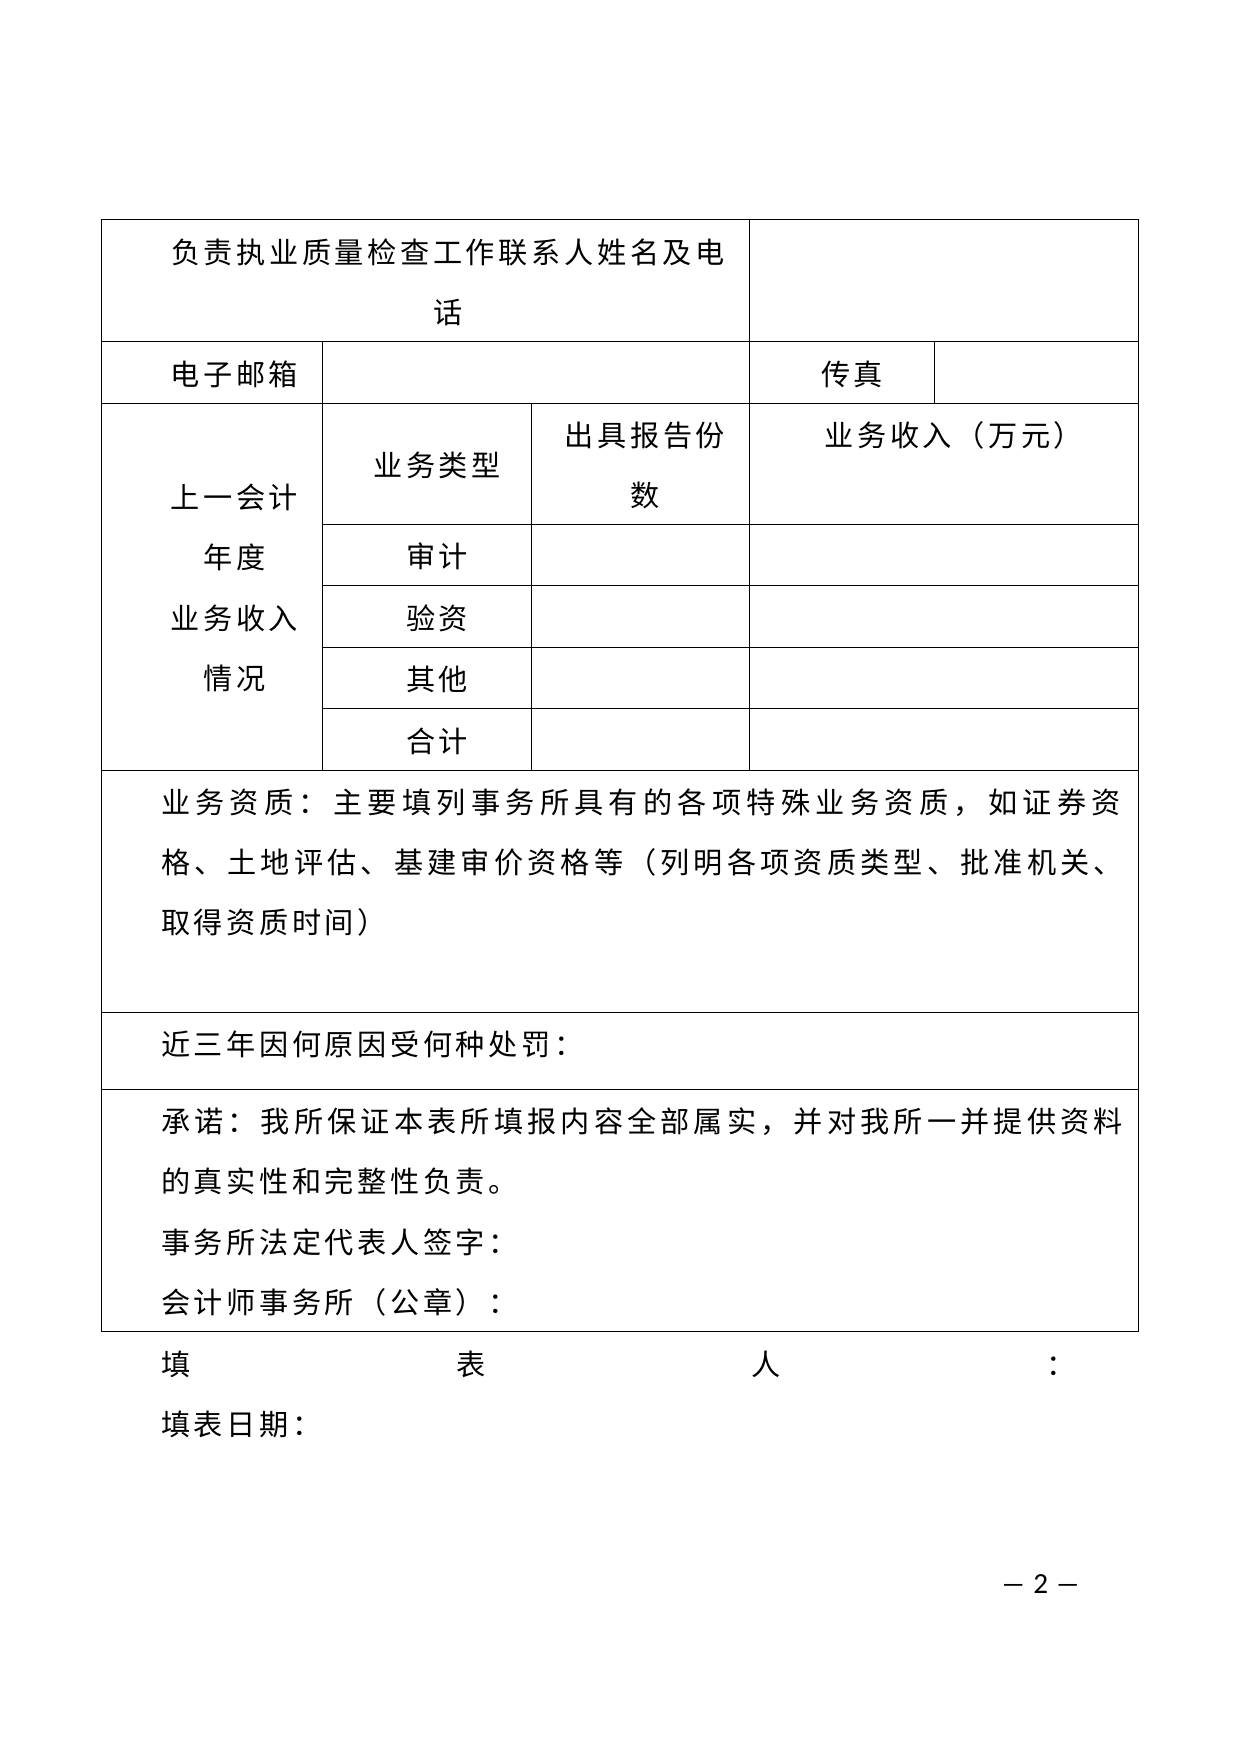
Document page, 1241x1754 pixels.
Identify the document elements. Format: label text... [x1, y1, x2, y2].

table_cell [532, 648, 749, 708]
table_cell 验资 [323, 586, 531, 647]
table_cell [935, 342, 1138, 402]
table_cell 业务资质：主要填列事务所具有的各项特殊业务资质，如证券资格、土地评估、基建审价资格等（列明各项资质类型、批准机关、取得资质时间） [102, 771, 1138, 1012]
table_cell [750, 709, 1138, 769]
text 填表人： 填表日期： [161, 1332, 1079, 1453]
table_cell [532, 709, 749, 769]
table_cell [750, 220, 1138, 341]
table_cell 电子邮箱 [102, 342, 322, 402]
table_cell 业务收入（万元） [750, 404, 1138, 524]
table_cell 负责执业质量检查工作联系人姓名及电话 [102, 220, 749, 341]
table_cell 合计 [323, 709, 531, 769]
table_cell [750, 525, 1138, 585]
table_cell 上一会计年度 业务收入情况 [102, 404, 322, 769]
table_cell 出具报告份数 [532, 404, 749, 524]
table_cell 审计 [323, 525, 531, 585]
table_cell 业务类型 [323, 404, 531, 524]
table_cell [323, 342, 749, 402]
table_cell [750, 648, 1138, 708]
table_cell 其他 [323, 648, 531, 708]
table_cell [532, 525, 749, 585]
table_cell [750, 586, 1138, 647]
table_cell 承诺：我所保证本表所填报内容全部属实，并对我所一并提供资料的真实性和完整性负责。 事务所法定代表人签字： 会计师事务所（公章）： [102, 1090, 1138, 1331]
table_cell 近三年因何原因受何种处罚： [102, 1013, 1138, 1089]
table_cell 传真 [750, 342, 934, 402]
table_cell [532, 586, 749, 647]
